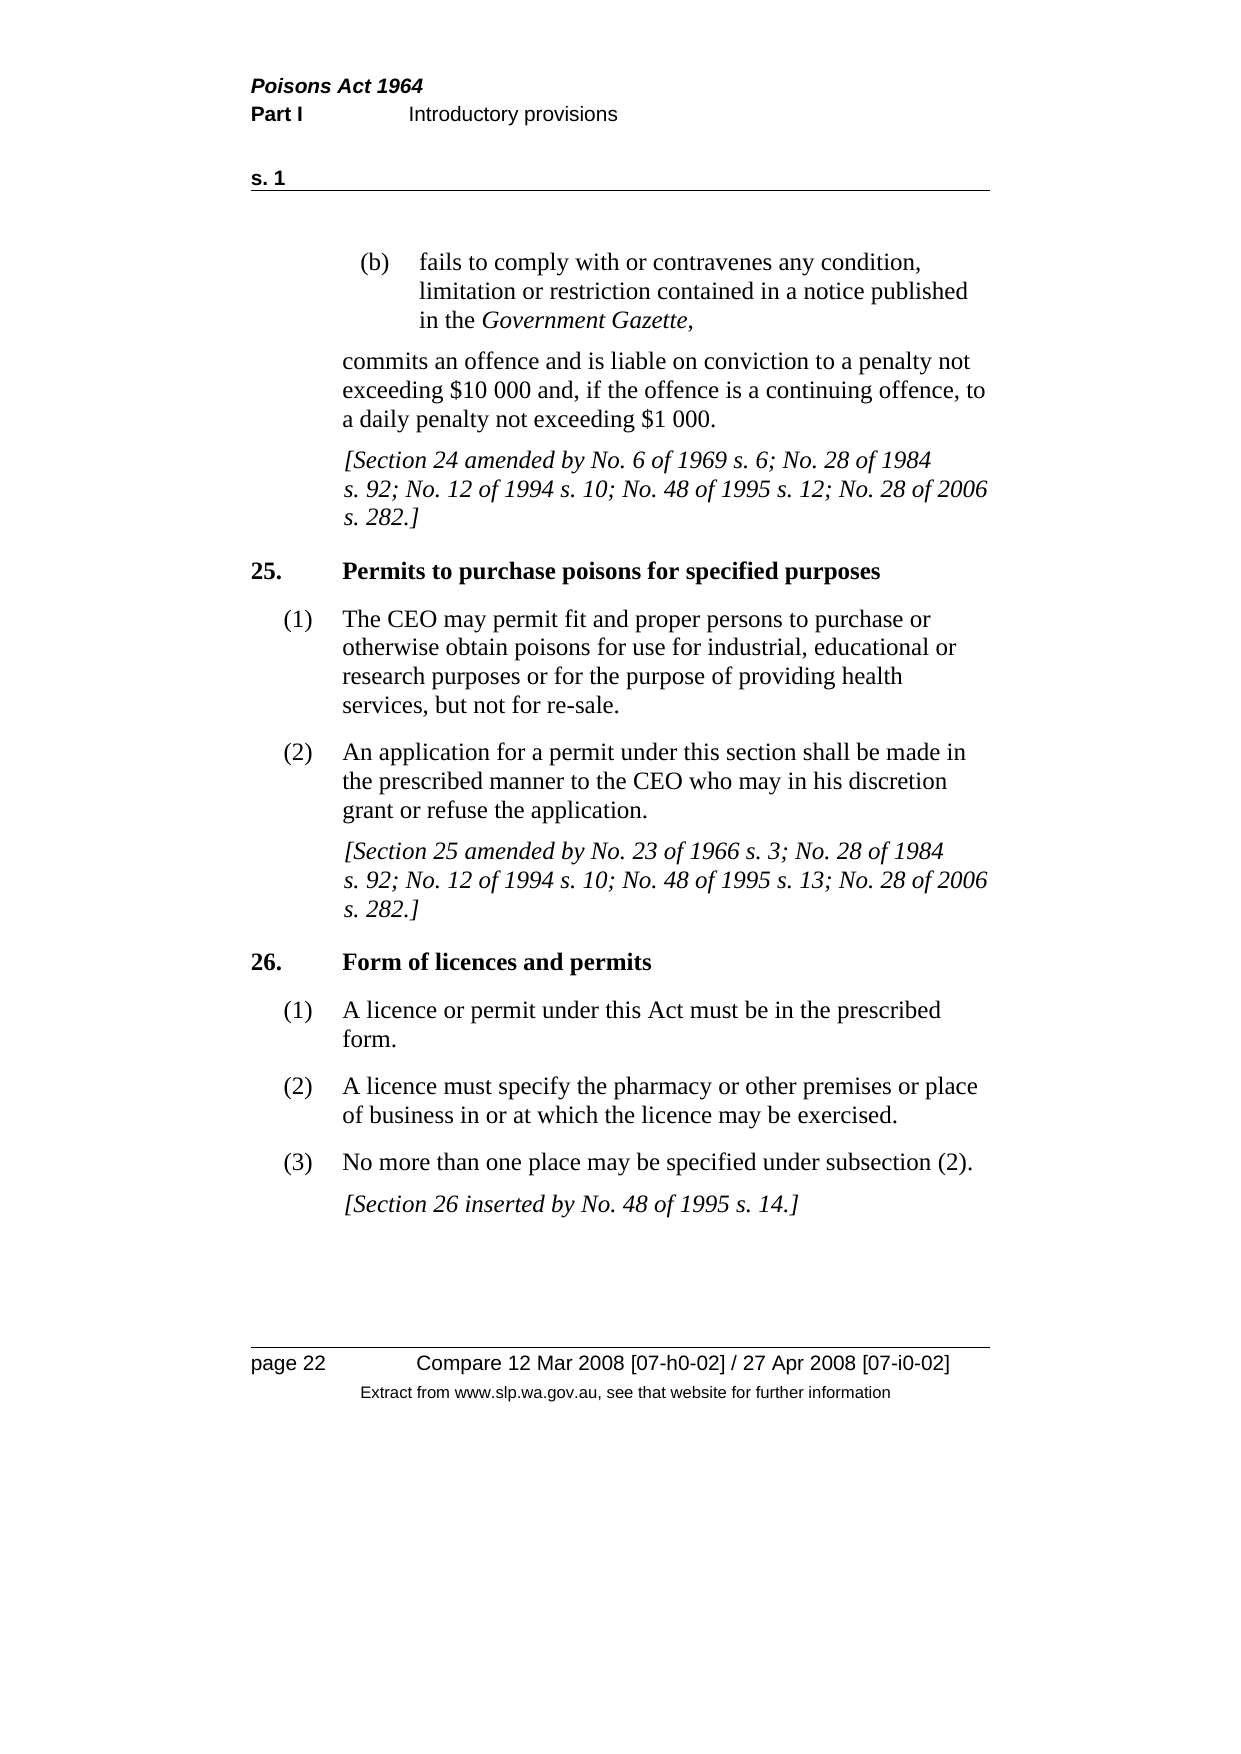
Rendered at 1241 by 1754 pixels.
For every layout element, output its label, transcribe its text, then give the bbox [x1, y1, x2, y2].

text (1) A licence or permit under this Act must be in the prescribed form. [251, 995, 990, 1052]
text (3) No more than one place may be specified under subsection (2). [251, 1147, 990, 1176]
text (1) The CEO may permit fit and proper persons to purchase or otherwise obtain poisons for use for industrial, educational or research purposes or for the purpose of providing health services, but not for re-sale. [251, 604, 990, 719]
text (2) A licence must specify the pharmacy or other premises or place of business in or at which the licence may be exercised. [251, 1071, 990, 1129]
subtitle 26. Form of licences and permits [251, 947, 990, 976]
text [Section 25 amended by No. 23 of 1966 s. 3; No. 28 of 1984 s. 92; No. 12 of 1994 s. 10; No. 48 of 1995 s. 13; No. 28 of 2006 s. 282.] [251, 836, 990, 922]
text (b) fails to comply with or contravenes any condition, limitation or restriction contained in a notice published in the Government Gazette, [251, 247, 990, 334]
text [Section 24 amended by No. 6 of 1969 s. 6; No. 28 of 1984 s. 92; No. 12 of 1994 s. 10; No. 48 of 1995 s. 12; No. 28 of 2006 s. 282.] [251, 445, 990, 531]
text (2) An application for a permit under this section shall be made in the prescribed manner to the CEO who may in his discretion grant or refuse the application. [251, 737, 990, 824]
text commits an offence and is liable on conviction to a penalty not exceeding $10 000 and, if the offence is a continuing offence, to a daily penalty not exceeding $1 000. [251, 346, 990, 432]
subtitle 25. Permits to purchase poisons for specified purposes [251, 556, 990, 585]
text [Section 26 inserted by No. 48 of 1995 s. 14.] [251, 1189, 990, 1217]
